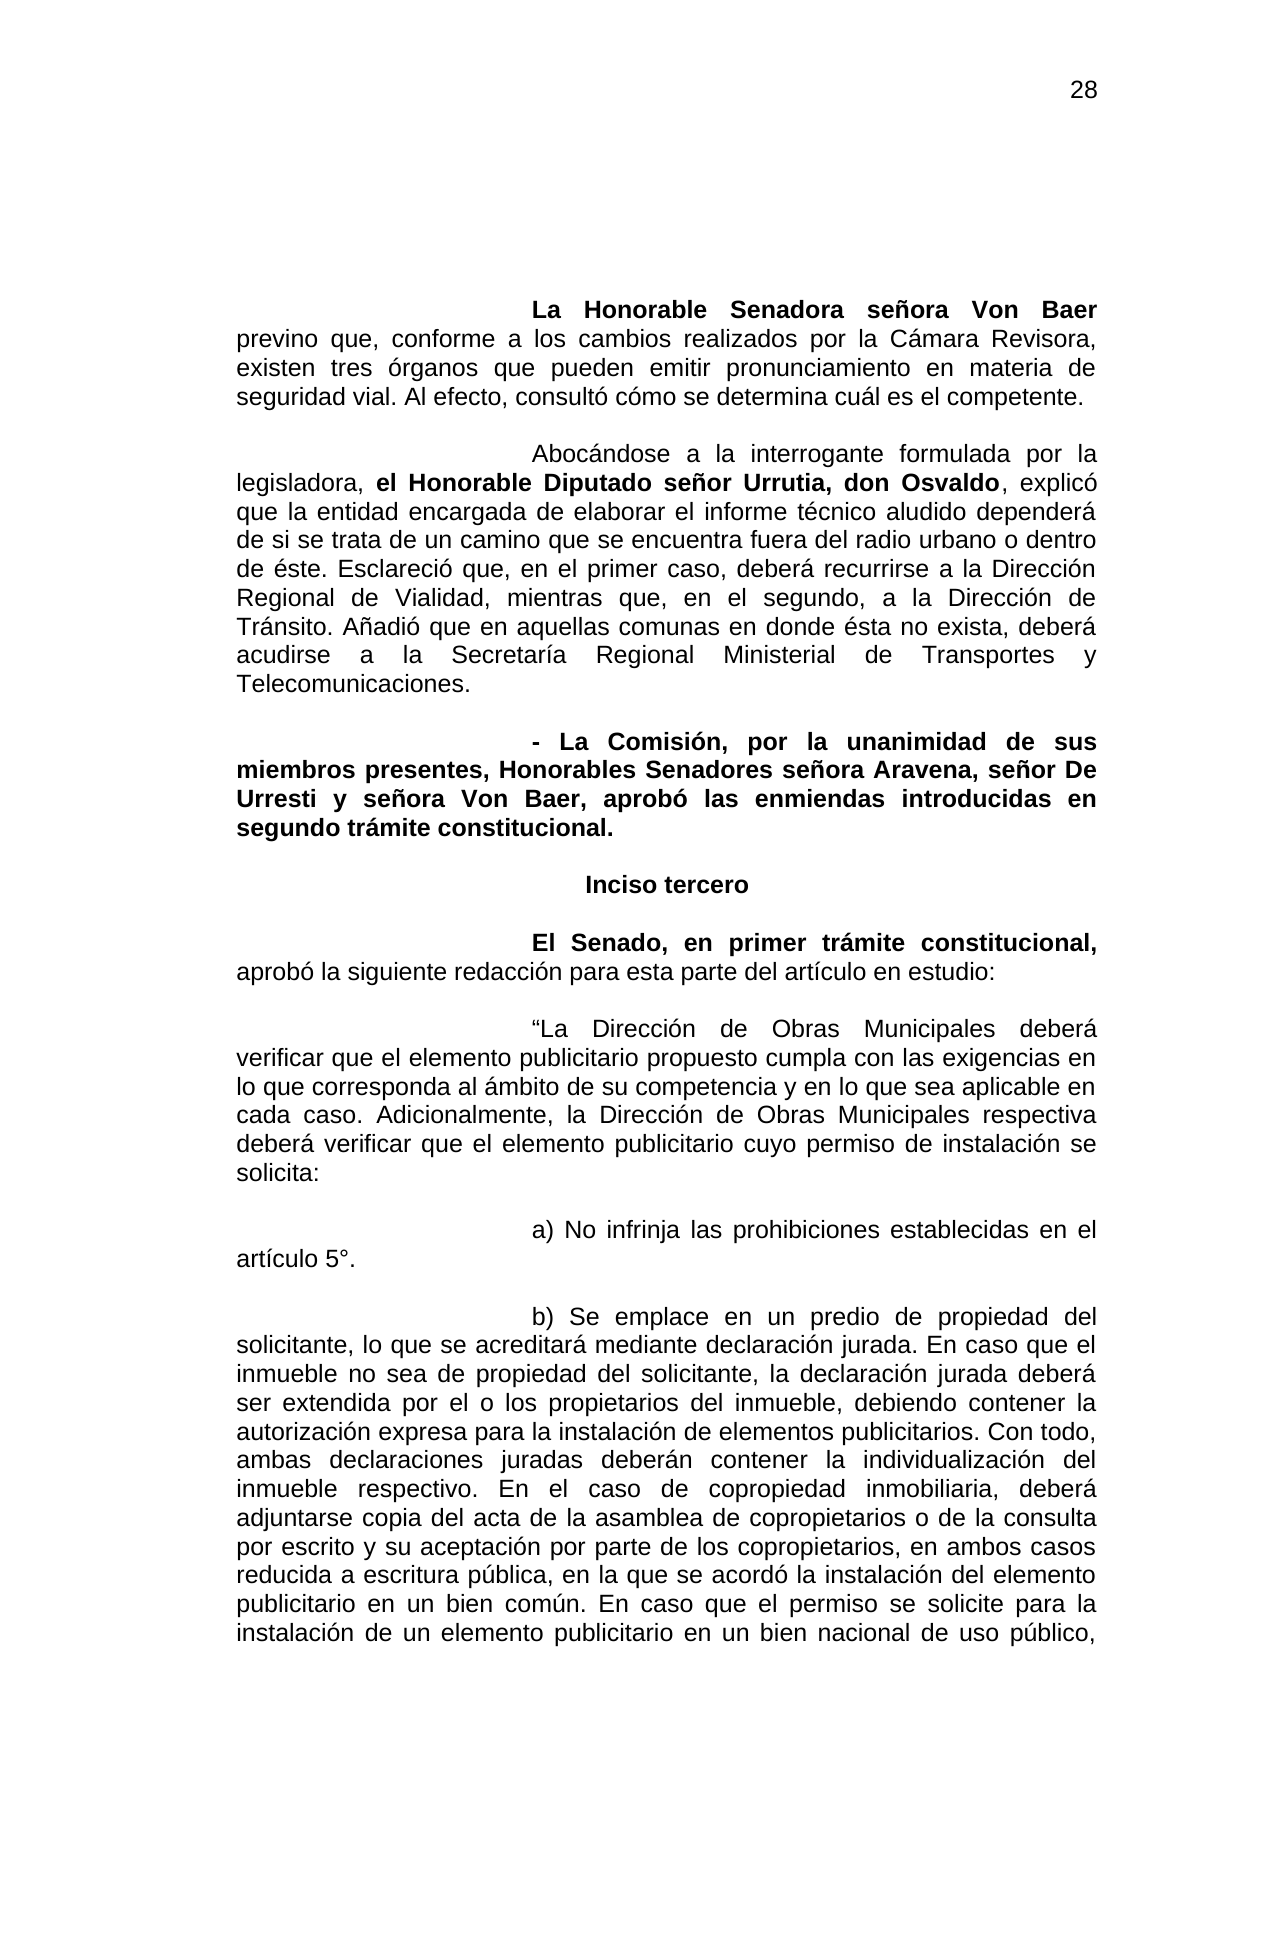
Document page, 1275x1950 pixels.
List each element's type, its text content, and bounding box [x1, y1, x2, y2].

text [236, 1302, 1098, 1647]
text La Honorable Senadora señora Von Baer previno que, conforme a los cambios realizados por la Cámara Revisora, existen tres órganos que pueden emitir pronunciamiento en materia de seguridad vial. Al efecto, consultó cómo se determina cuál es el competente. [236, 295, 1098, 410]
text Abocándose a la interrogante formulada por la legisladora, el Honorable Diputado señor Urrutia, don Osvaldo, explicó que la entidad encargada de elaborar el informe técnico aludido dependerá de si se trata de un camino que se encuentra fuera del radio urbano o dentro de éste. Esclareció que, en el primer caso, deberá recurrirse a la Dirección Regional de Vialidad, mientras que, en el segundo, a la Dirección de Tránsito. Añadió que en aquellas comunas en donde ésta no exista, deberá acudirse a la Secretaría Regional Ministerial de Transportes y Telecomunicaciones. [236, 439, 1098, 698]
text - La Comisión, por la unanimidad de sus miembros presentes, Honorables Senadores señora Aravena, señor De Urresti y señora Von Baer, aprobó las enmiendas introducidas en segundo trámite constitucional. [236, 727, 1098, 842]
text “La Dirección de Obras Municipales deberá verificar que el elemento publicitario propuesto cumpla con las exigencias en lo que corresponda al ámbito de su competencia y en lo que sea aplicable en cada caso. Adicionalmente, la Dirección de Obras Municipales respectiva deberá verificar que el elemento publicitario cuyo permiso de instalación se solicita: [236, 1014, 1098, 1187]
text a) No infrinja las prohibiciones establecidas en el artículo 5°. [236, 1215, 1098, 1273]
text Inciso tercero [236, 870, 1098, 899]
text El Senado, en primer trámite constitucional, aprobó la siguiente redacción para esta parte del artículo en estudio: [236, 928, 1098, 985]
